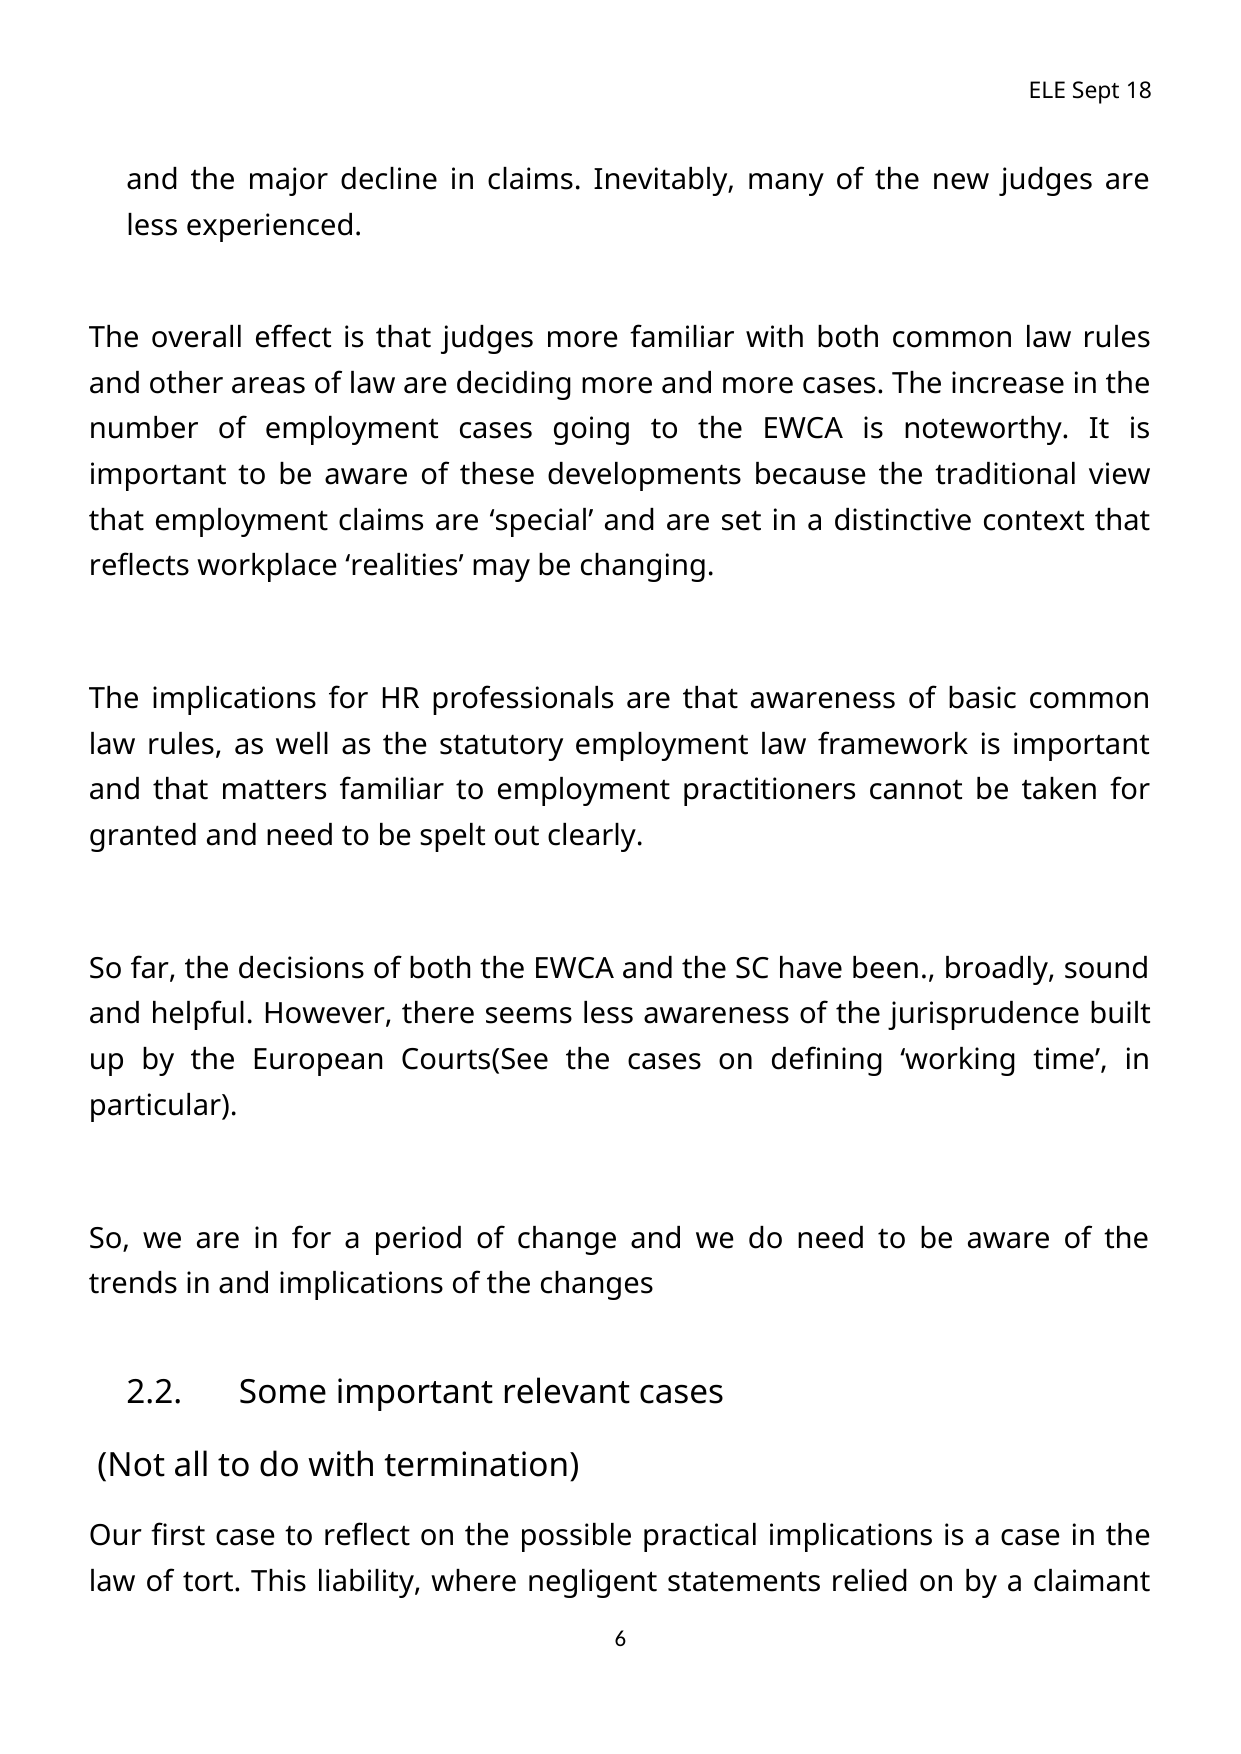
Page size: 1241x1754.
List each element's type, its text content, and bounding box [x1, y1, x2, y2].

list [126, 158, 1152, 244]
text The implications for HR professionals are that awareness of basic common law rules, as well as the statutory employment law framework is important and that matters familiar to employment practitioners cannot be taken for granted and need to be spelt out clearly. [89, 677, 1152, 854]
text So, we are in for a period of change and we do need to be aware of the trends in and implications of the changes [89, 1217, 1152, 1302]
text The overall effect is that judges more familiar with both common law rules and other areas of law are deciding more and more cases. The increase in the number of employment cases going to the EWCA is noteworthy. It is important to be aware of these developments because the traditional view that employment claims are ‘special’ and are set in a distinctive context that reflects workplace ‘realities’ may be changing. [89, 316, 1152, 584]
text (Not all to do with termination) [89, 1441, 1152, 1487]
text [89, 1514, 1152, 1599]
list Some important relevant cases [126, 1368, 1152, 1413]
text So far, the decisions of both the EWCA and the SC have been., broadly, sound and helpful. However, there seems less awareness of the jurisprudence built up by the European Courts(See the cases on defining ‘working time’, in particular). [89, 947, 1152, 1124]
